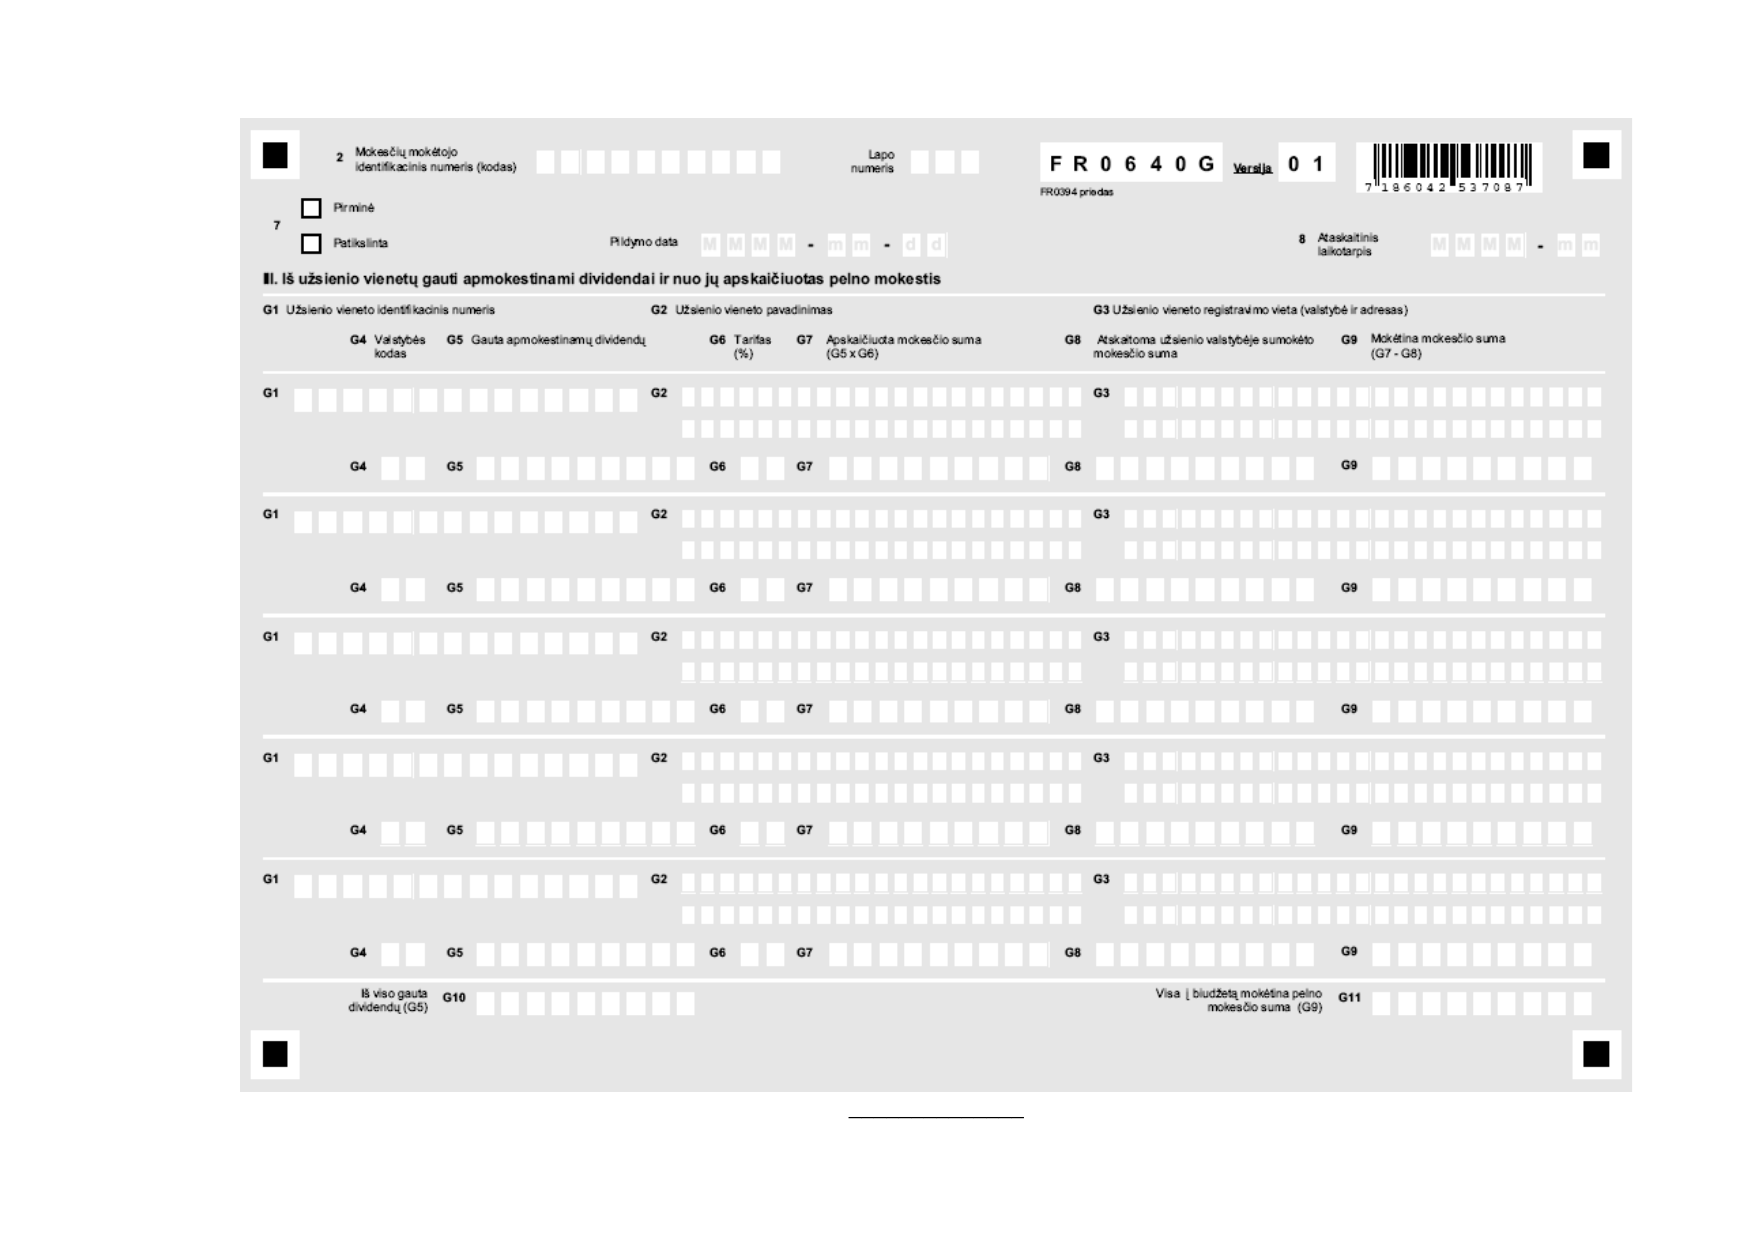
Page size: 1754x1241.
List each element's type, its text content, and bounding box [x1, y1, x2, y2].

text ______________ [177, 1092, 1695, 1120]
